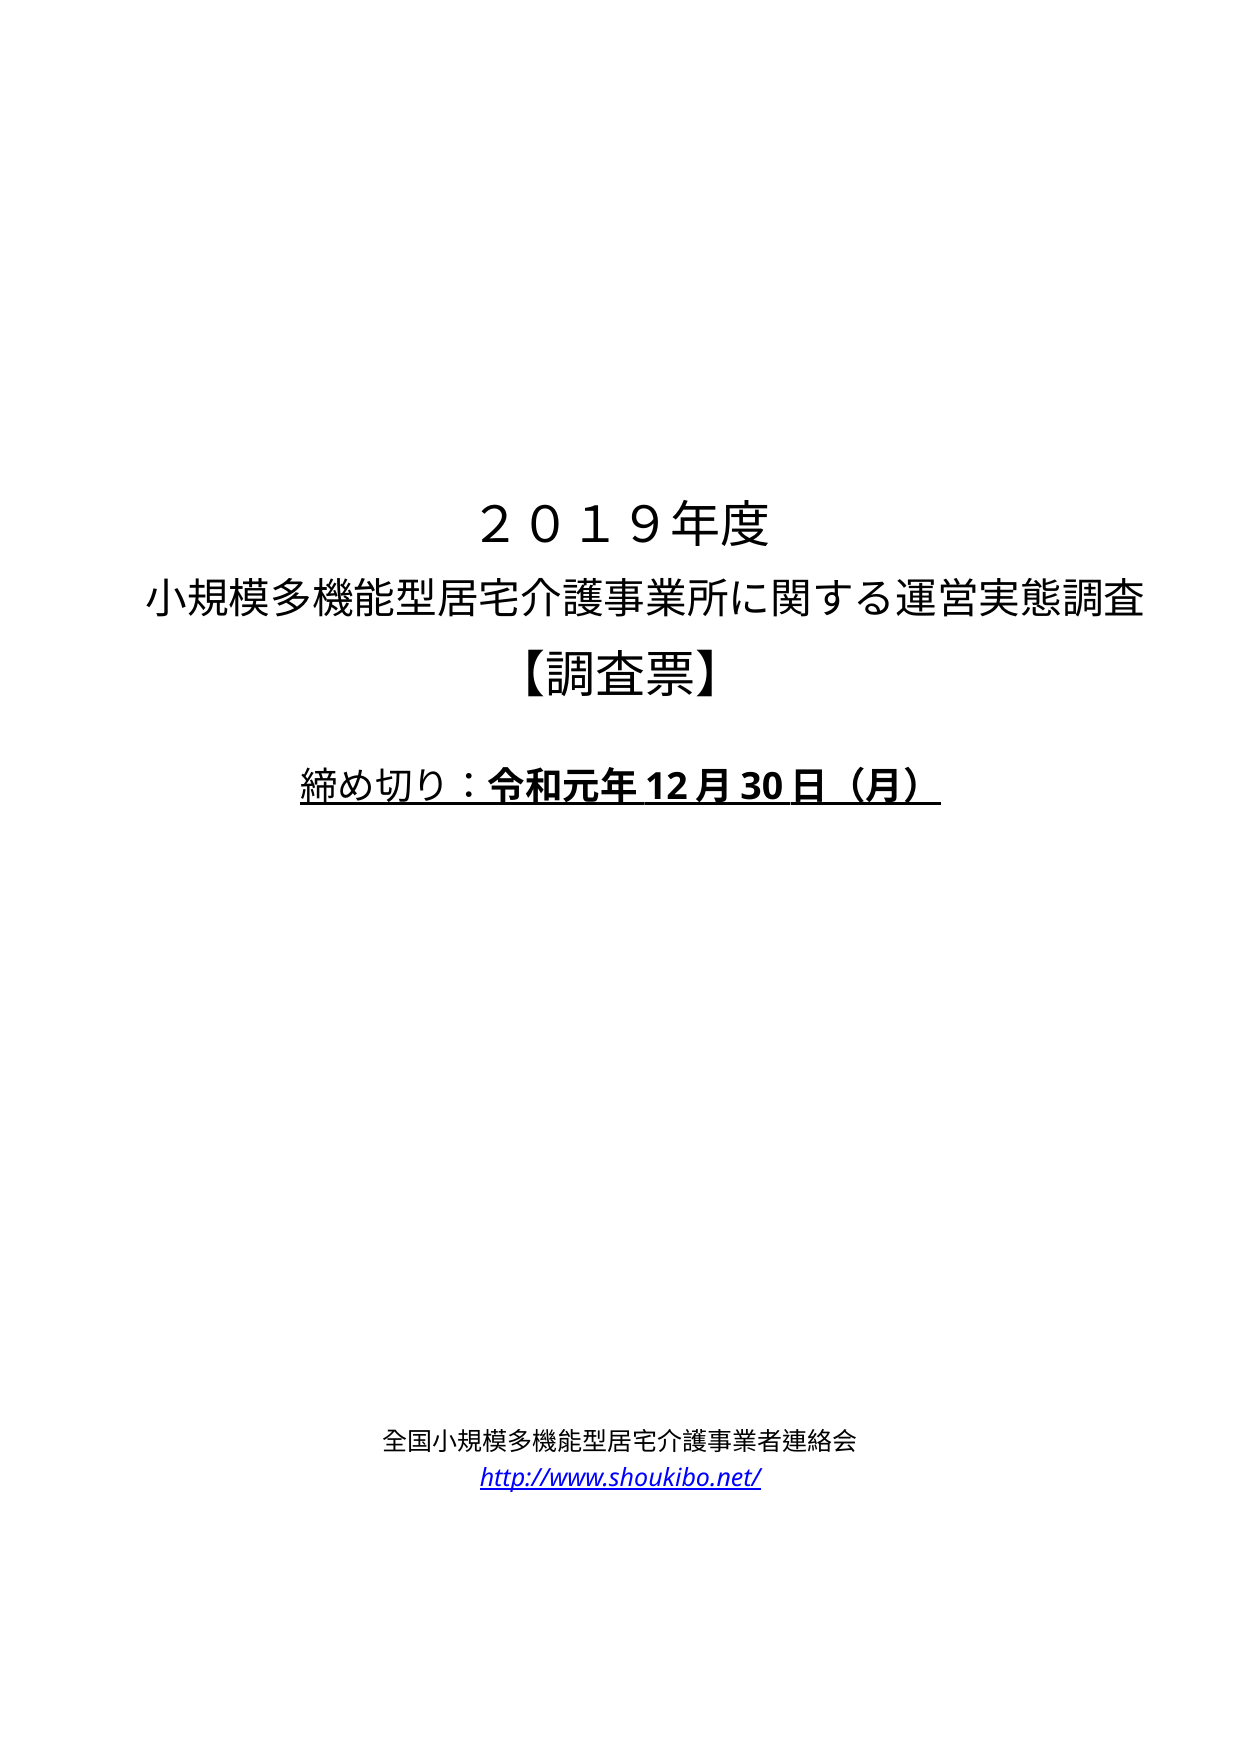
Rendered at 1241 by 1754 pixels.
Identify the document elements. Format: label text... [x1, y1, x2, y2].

text 小規模多機能型居宅介護事業所に関する運営実態調査 [89, 558, 1152, 633]
text 全国小規模多機能型居宅介護事業者連絡会 [89, 1421, 1152, 1458]
text ２０１９年度 [89, 483, 1152, 558]
text 締め切り：令和元年12月30日（月） [89, 746, 1152, 821]
text 【調査票】 [89, 633, 1152, 708]
text http://www.shoukibo.net/ [89, 1458, 1152, 1496]
